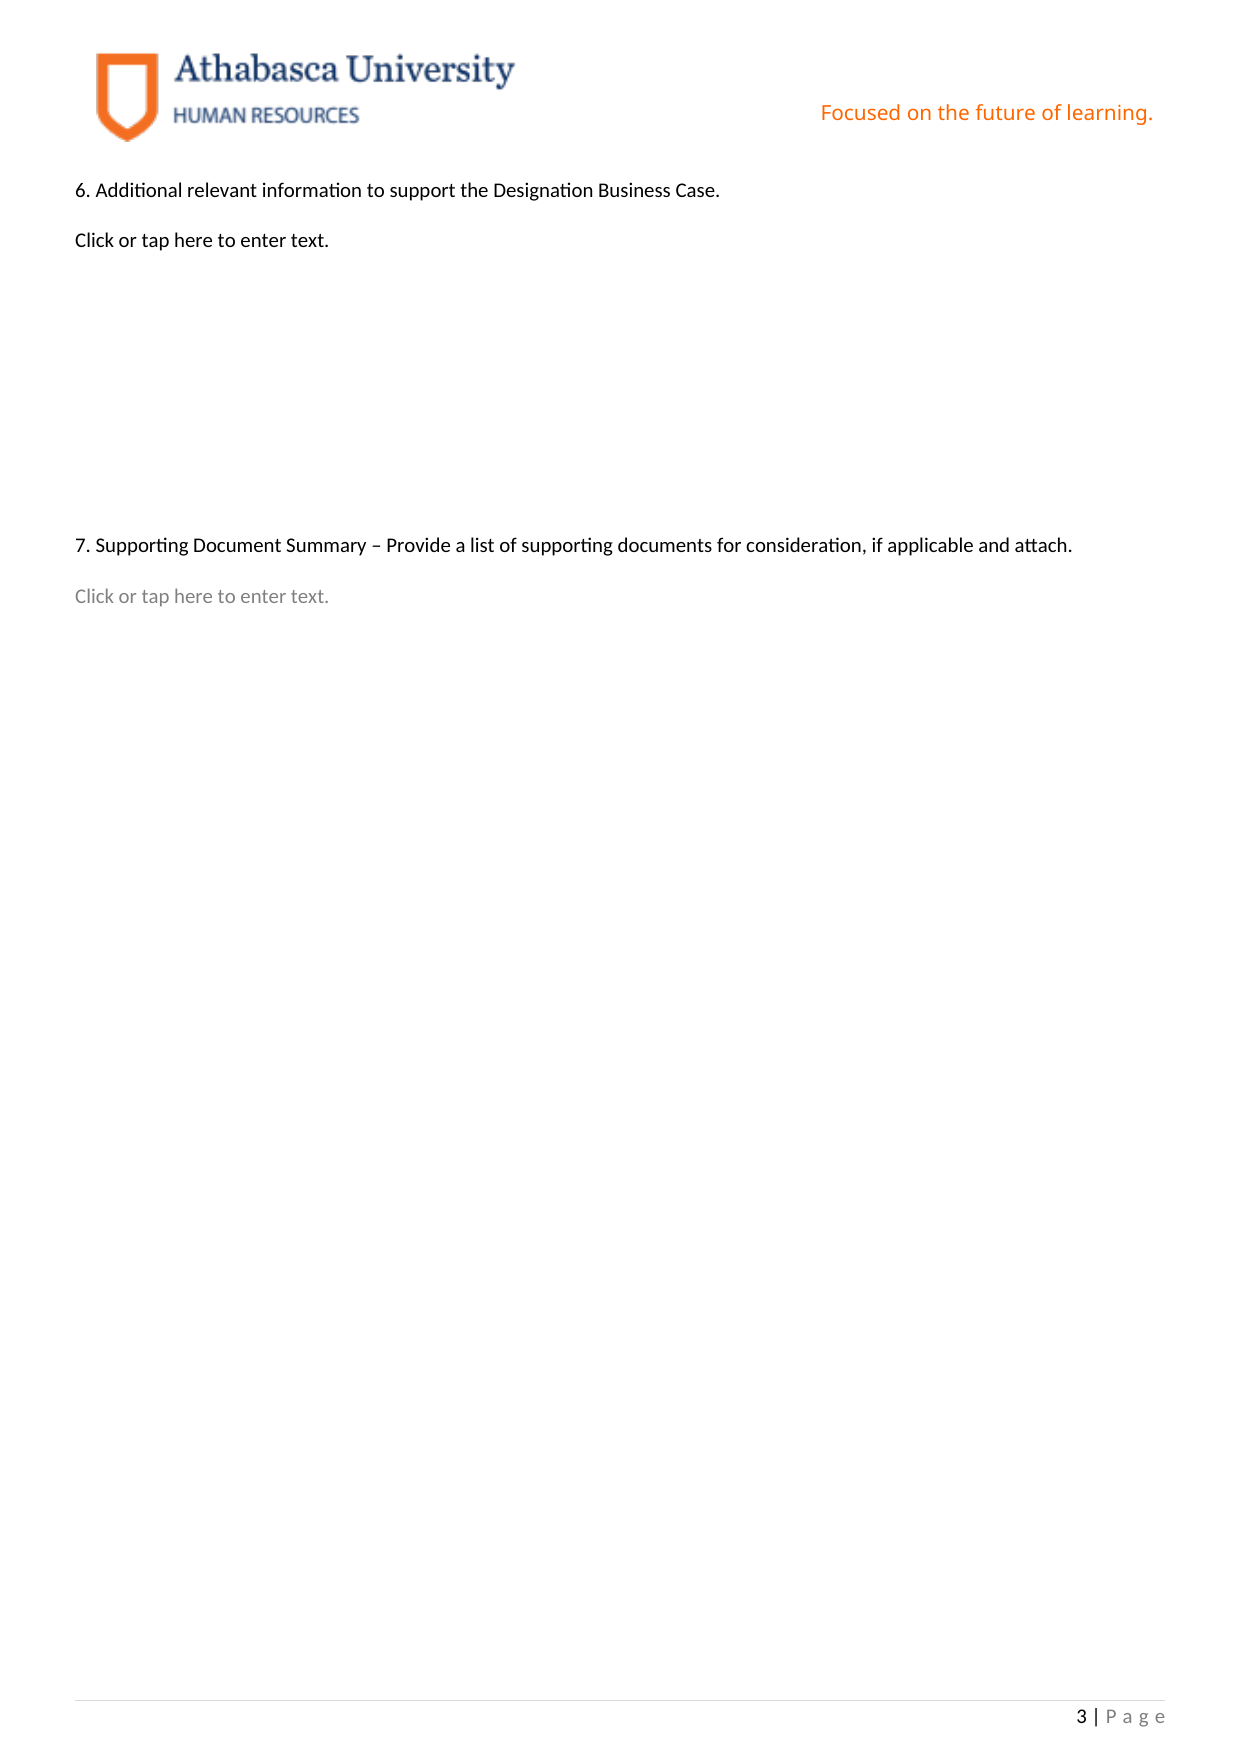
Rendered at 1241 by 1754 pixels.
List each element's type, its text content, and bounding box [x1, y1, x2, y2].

text 6. Additional relevant information to support the Designation Business Case. [75, 177, 1165, 202]
text 7. Supporting Document Summary – Provide a list of supporting documents for consideration, if applicable and attach. [75, 533, 1165, 558]
